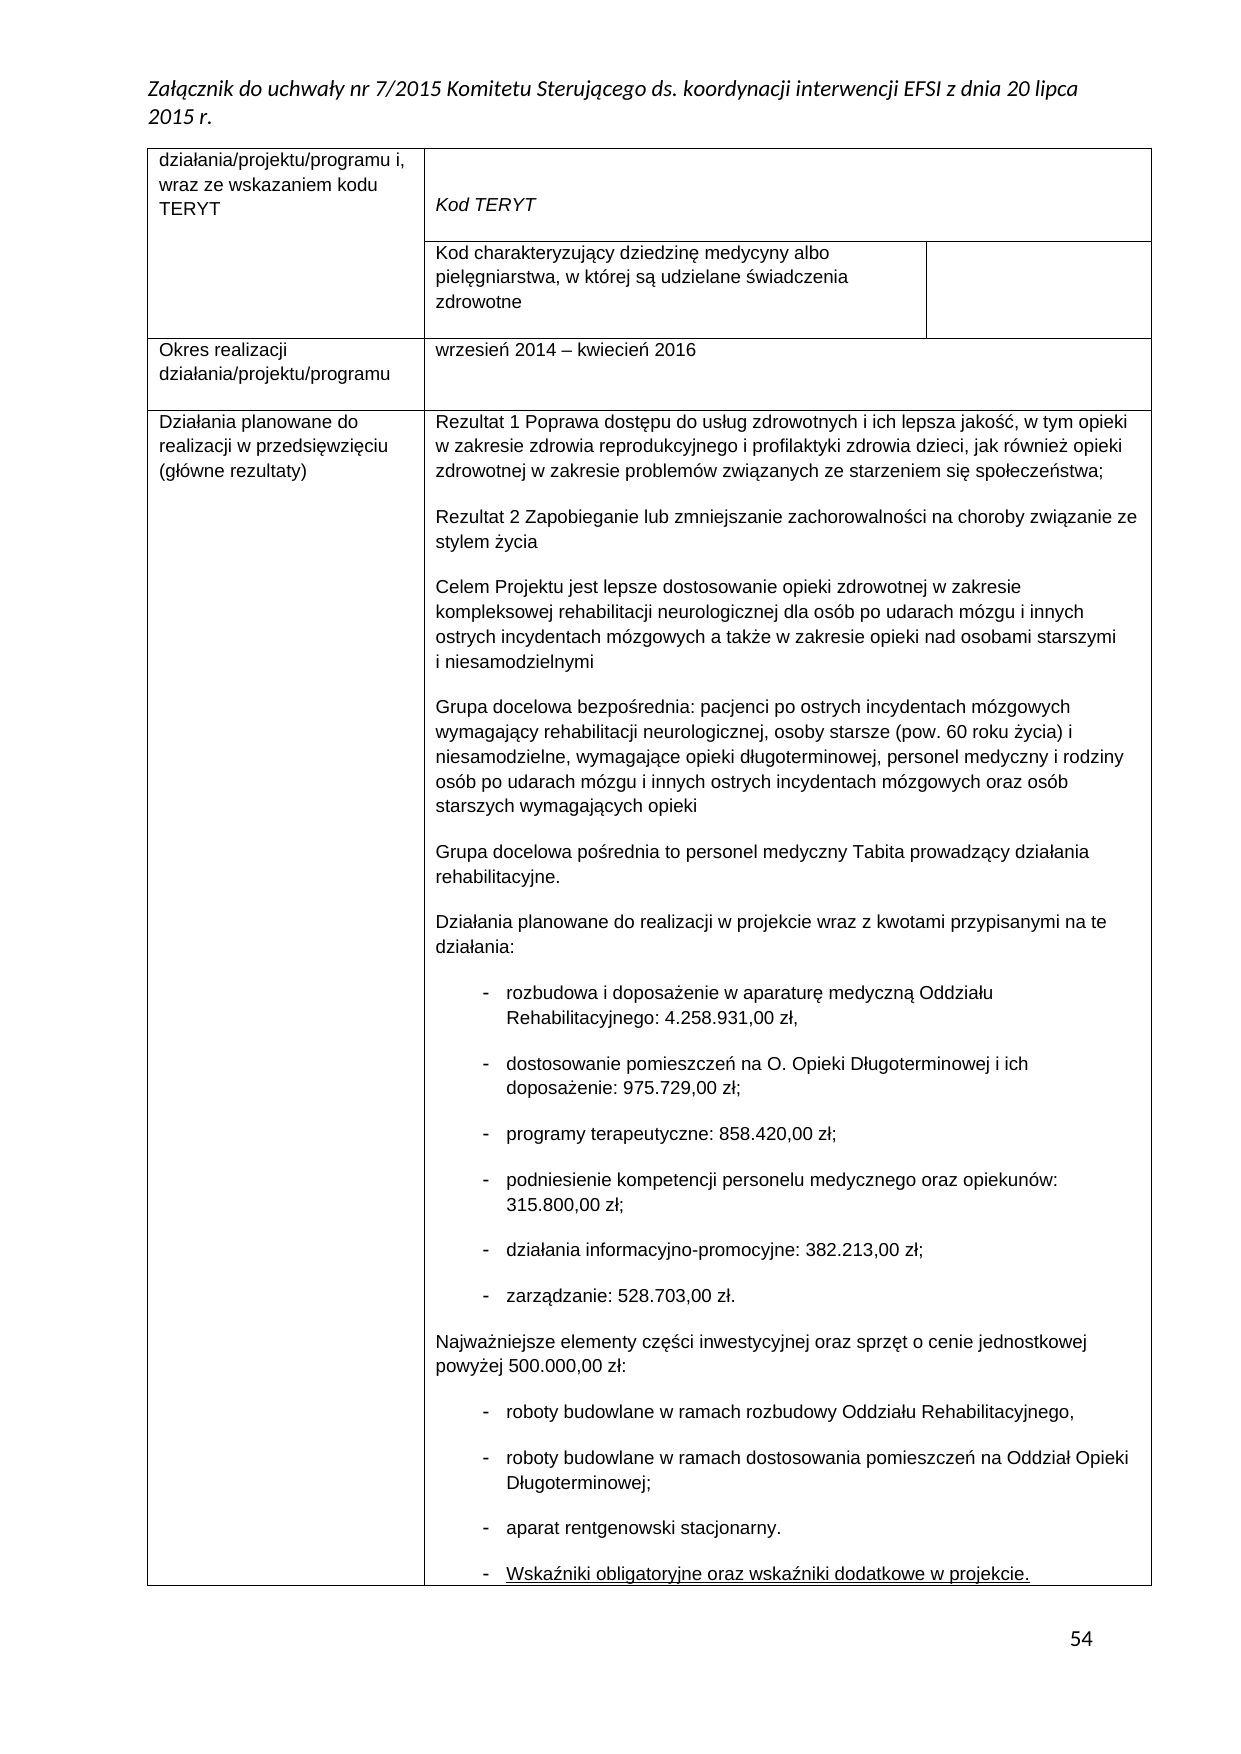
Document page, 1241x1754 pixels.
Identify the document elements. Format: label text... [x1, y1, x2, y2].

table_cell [148, 149, 424, 337]
table_cell wrzesień 2014 – kwiecień 2016 [425, 339, 1151, 409]
table_cell Okres realizacji działania/projektu/programu [148, 339, 424, 409]
table_cell [927, 242, 1151, 337]
table_cell Kod TERYT [425, 149, 1151, 241]
table_cell Kod charakteryzujący dziedzinę medycyny albo pielęgniarstwa, w której są udzielane świadczenia zdrowotne [425, 242, 926, 337]
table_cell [148, 411, 424, 1584]
